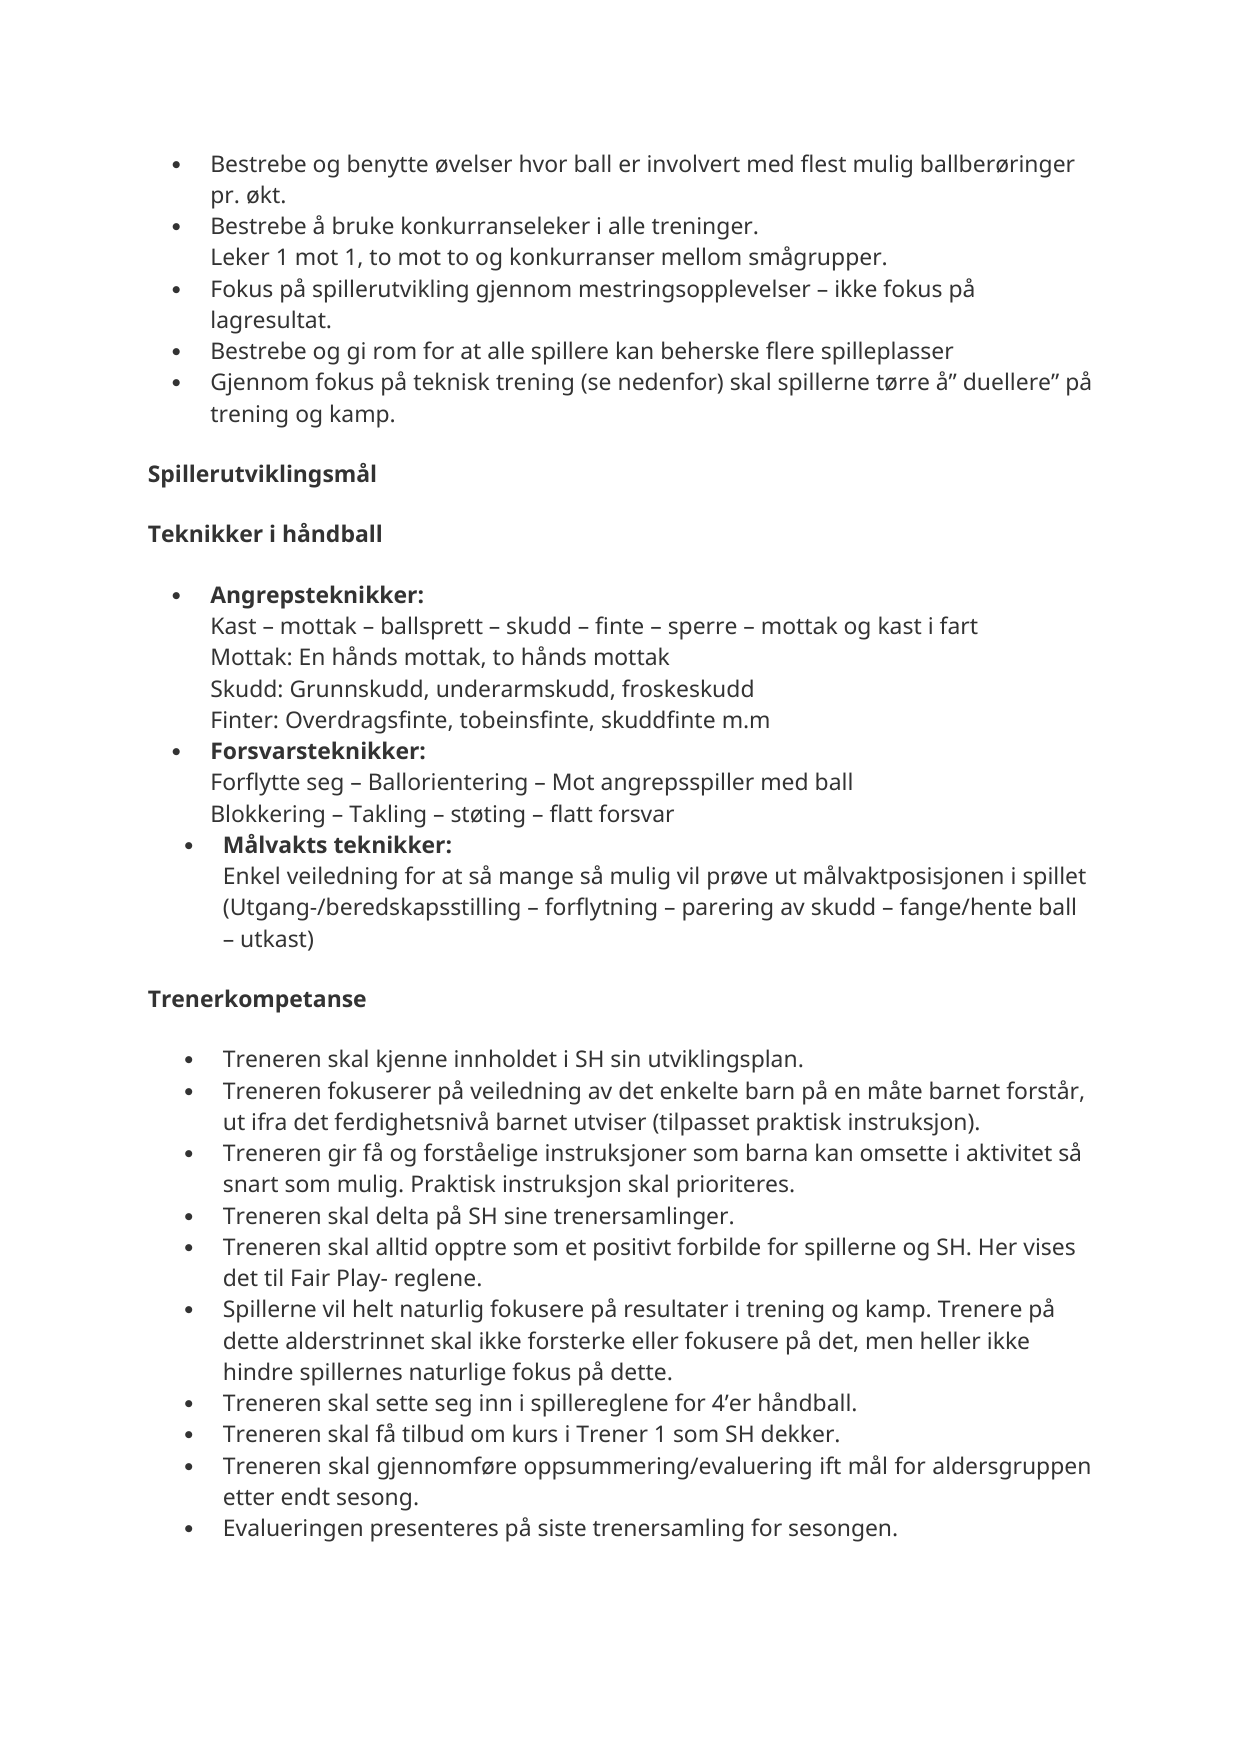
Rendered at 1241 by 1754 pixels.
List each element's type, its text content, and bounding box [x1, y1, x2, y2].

text Trenerkompetanse [148, 983, 1093, 1014]
list Treneren skal alltid opptre som et positivt forbilde for spillerne og SH. Her vises det til Fair Play- reglene. [185, 1231, 1093, 1293]
list Treneren skal kjenne innholdet i SH sin utviklingsplan. [185, 1043, 1093, 1075]
list Bestrebe å bruke konkurranseleker i alle treninger. Leker 1 mot 1, to mot to og konkurranser mellom smågrupper. [173, 210, 1093, 273]
text Spillerutviklingsmål [148, 458, 1093, 489]
list Spillerne vil helt naturlig fokusere på resultater i trening og kamp. Trenere på dette alderstrinnet skal ikke forsterke eller fokusere på det, men heller ikke hindre spillernes naturlige fokus på dette. [185, 1293, 1093, 1387]
list Treneren gir få og forståelige instruksjoner som barna kan omsette i aktivitet så snart som mulig. Praktisk instruksjon skal prioriteres. [185, 1137, 1093, 1200]
list Fokus på spillerutvikling gjennom mestringsopplevelser – ikke fokus på lagresultat. [173, 273, 1093, 335]
list Angrepsteknikker: Kast – mottak – ballsprett – skudd – finte – sperre – mottak og kast i fart Mottak: En hånds mottak, to hånds mottak Skudd: Grunnskudd, underarmskudd, froskeskudd Finter: Overdragsfinte, tobeinsfinte, skuddfinte m.m [173, 579, 1093, 735]
list Treneren skal sette seg inn i spillereglene for 4’er håndball. [185, 1387, 1093, 1418]
list Målvakts teknikker: Enkel veiledning for at så mange så mulig vil prøve ut målvaktposisjonen i spillet (Utgang-/beredskapsstilling – forflytning – parering av skudd – fange/hente ball – utkast) [185, 829, 1093, 954]
list Gjennom fokus på teknisk trening (se nedenfor) skal spillerne tørre å” duellere” på trening og kamp. [173, 366, 1093, 429]
list Bestrebe og gi rom for at alle spillere kan beherske flere spilleplasser [173, 335, 1093, 366]
list Treneren skal delta på SH sine trenersamlinger. [185, 1200, 1093, 1231]
list Treneren skal gjennomføre oppsummering/evaluering ift mål for aldersgruppen etter endt sesong. [185, 1450, 1093, 1512]
list Treneren fokuserer på veiledning av det enkelte barn på en måte barnet forstår, ut ifra det ferdighetsnivå barnet utviser (tilpasset praktisk instruksjon). [185, 1075, 1093, 1137]
list Treneren skal få tilbud om kurs i Trener 1 som SH dekker. [185, 1418, 1093, 1450]
list Bestrebe og benytte øvelser hvor ball er involvert med flest mulig ballberøringer pr. økt. [173, 148, 1093, 210]
list Forsvarsteknikker: Forflytte seg – Ballorientering – Mot angrepsspiller med ball Blokkering – Takling – støting – flatt forsvar [173, 735, 1093, 829]
text Teknikker i håndball [148, 518, 1093, 550]
list Evalueringen presenteres på siste trenersamling for sesongen. [185, 1512, 1093, 1543]
